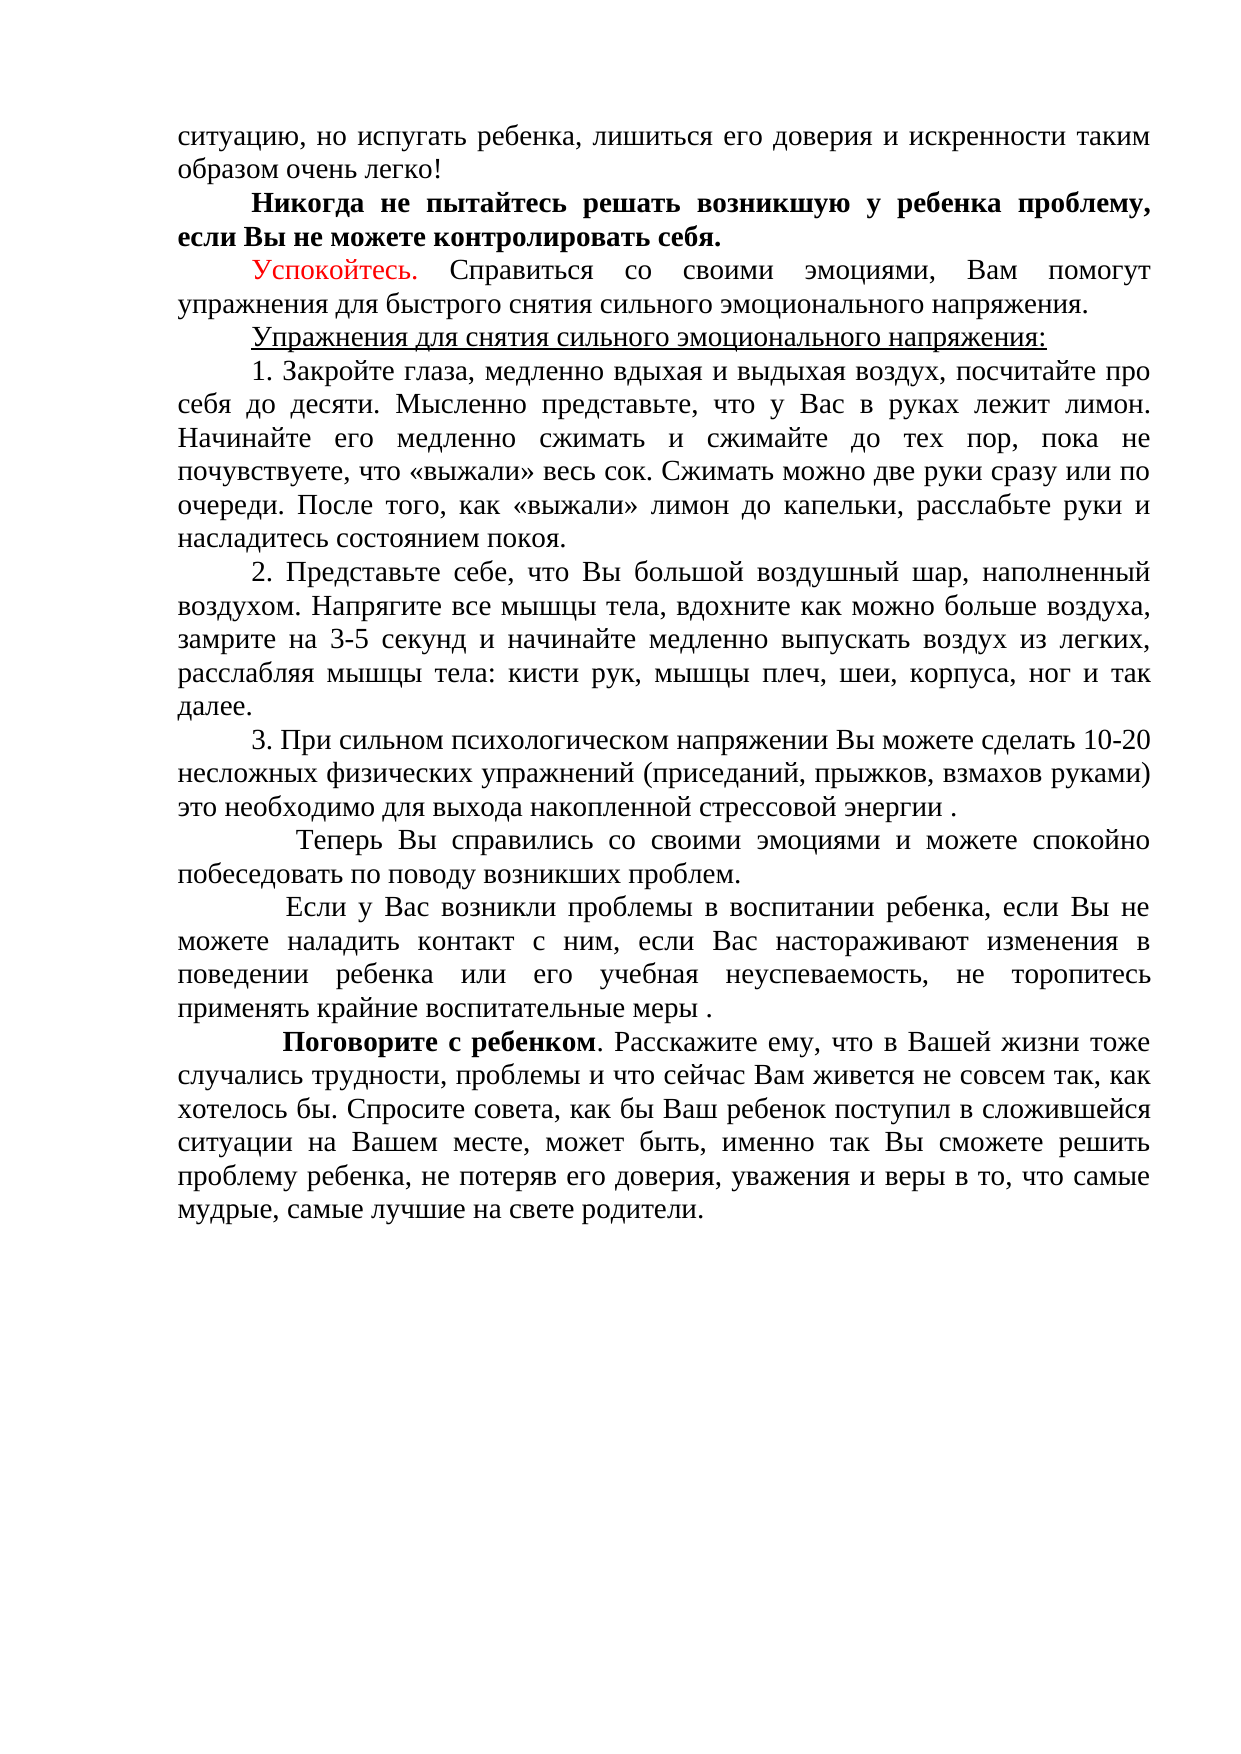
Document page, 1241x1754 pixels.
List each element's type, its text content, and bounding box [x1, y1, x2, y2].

text Если у Вас возникли проблемы в воспитании ребенка, если Вы не можете наладить контакт с ним, если Вас настораживают изменения в поведении ребенка или его учебная неуспеваемость, не торопитесь применять крайние воспитательные меры . [177, 889, 1152, 1024]
text 3. При сильном психологическом напряжении Вы можете сделать 10-20 несложных физических упражнений (приседаний, прыжков, взмахов руками) это необходимо для выхода накопленной стрессовой энергии . [177, 722, 1152, 822]
text Теперь Вы справились со своими эмоциями и можете спокойно побеседовать по поводу возникших проблем. [177, 822, 1152, 889]
text Поговорите с ребенком. Расскажите ему, что в Вашей жизни тоже случались трудности, проблемы и что сейчас Вам живется не совсем так, как хотелось бы. Спросите совета, как бы Ваш ребенок поступил в сложившейся ситуации на Вашем месте, может быть, именно так Вы сможете решить проблему ребенка, не потеряв его доверия, уважения и веры в то, что самые мудрые, самые лучшие на свете родители. [177, 1024, 1152, 1225]
text Успокойтесь. Справиться со своими эмоциями, Вам помогут упражнения для быстрого снятия сильного эмоционального напряжения. [177, 252, 1152, 319]
text Упражнения для снятия сильного эмоционального напряжения: [177, 319, 1152, 353]
text 1. Закройте глаза, медленно вдыхая и выдыхая воздух, посчитайте про себя до десяти. Мысленно представьте, что у Вас в руках лежит лимон. Начинайте его медленно сжимать и сжимайте до тех пор, пока не почувствуете, что «выжали» весь сок. Сжимать можно две руки сразу или по очереди. После того, как «выжали» лимон до капельки, расслабьте руки и насладитесь состоянием покоя. [177, 353, 1152, 554]
text 2. Представьте себе, что Вы большой воздушный шар, наполненный воздухом. Напрягите все мышцы тела, вдохните как можно больше воздуха, замрите на 3-5 секунд и начинайте медленно выпускать воздух из легких, расслабляя мышцы тела: кисти рук, мышцы плеч, шеи, корпуса, ног и так далее. [177, 554, 1152, 722]
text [177, 118, 1152, 185]
text Никогда не пытайтесь решать возникшую у ребенка проблему, если Вы не можете контролировать себя. [177, 185, 1152, 252]
